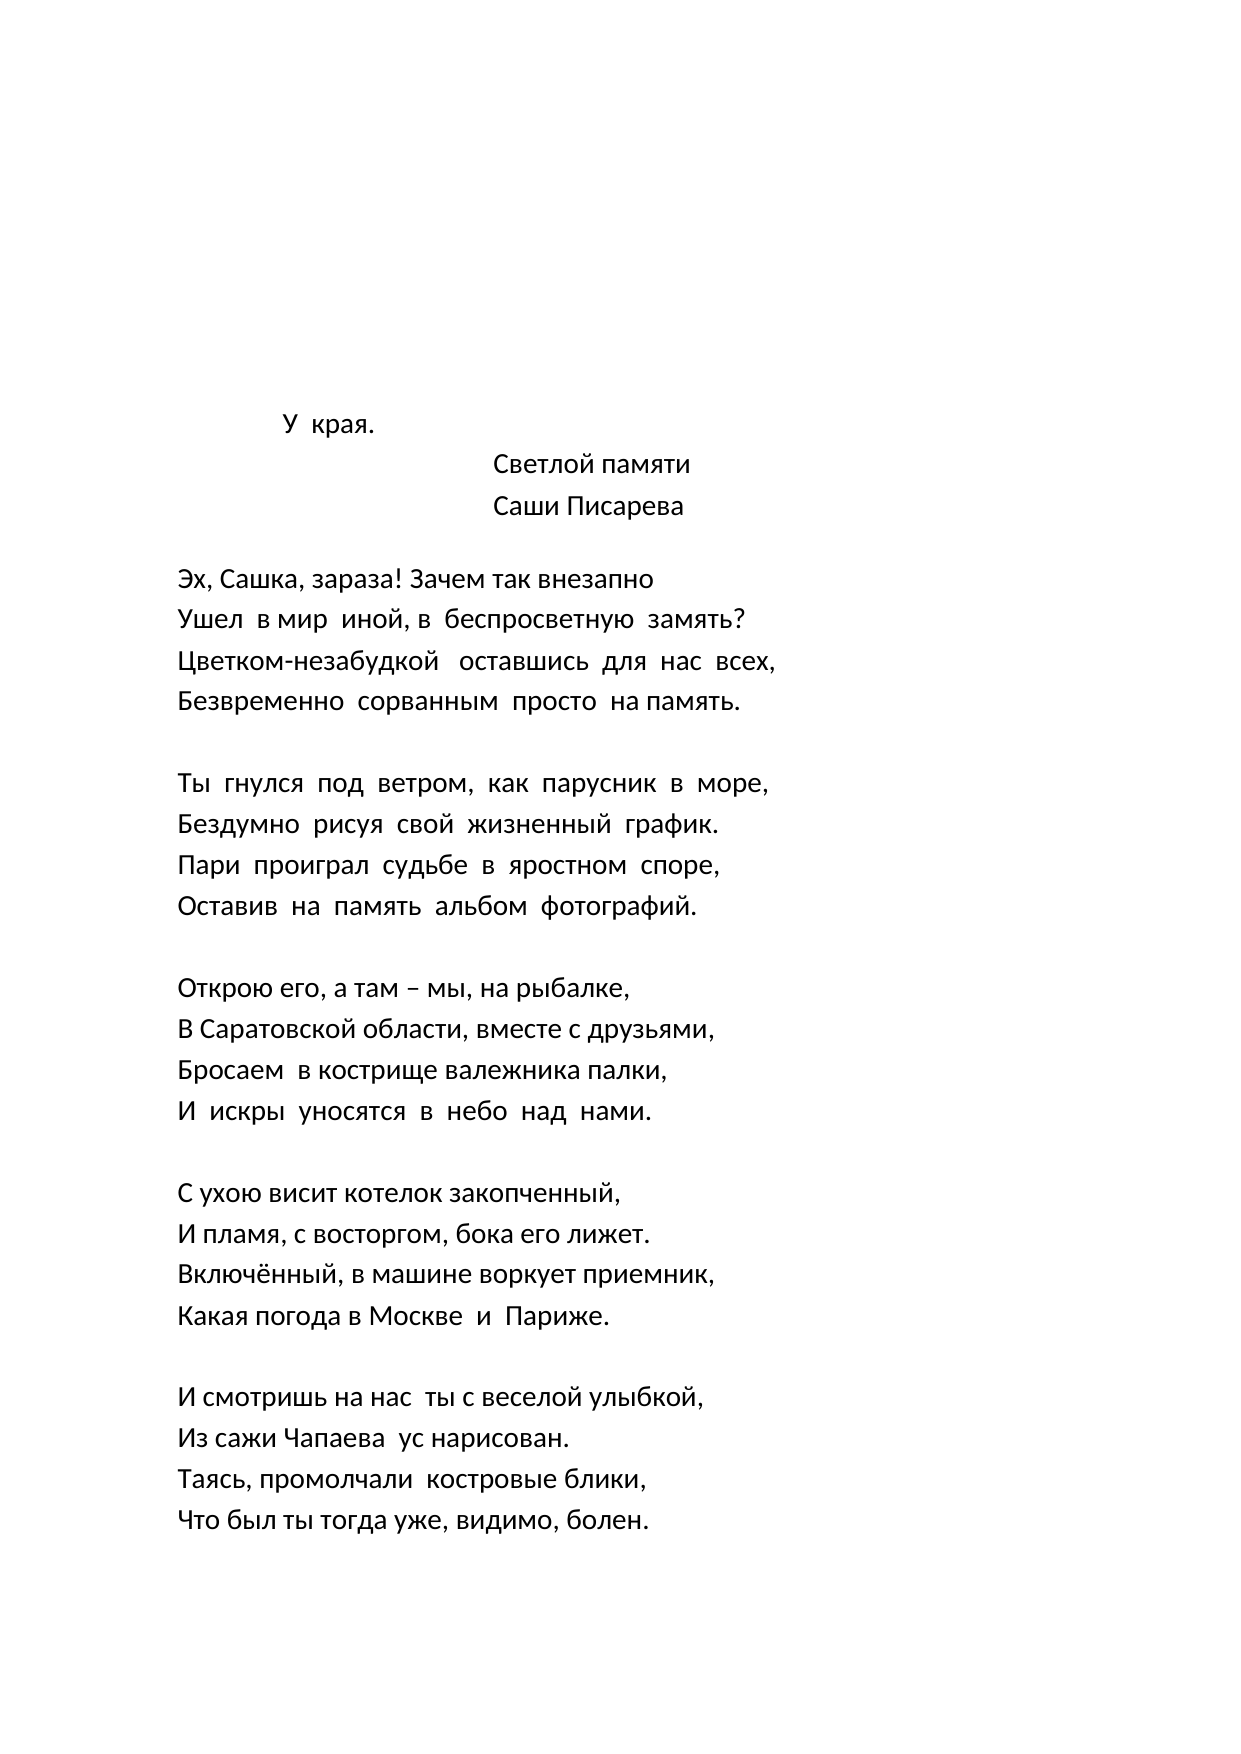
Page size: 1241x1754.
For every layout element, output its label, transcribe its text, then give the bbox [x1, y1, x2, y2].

text Включённый, в машине воркует приемник, [177, 1256, 1152, 1291]
text С ухою висит котелок закопченный, [177, 1174, 1152, 1209]
text Пари проиграл судьбе в яростном споре, [177, 846, 1152, 882]
text Бросаем в кострище валежника палки, [177, 1051, 1152, 1087]
text Цветком-незабудкой оставшись для нас всех, [177, 642, 1152, 677]
text Что был ты тогда уже, видимо, болен. [177, 1501, 1152, 1537]
text Эх, Сашка, зараза! Зачем так внезапно [177, 560, 1152, 595]
text Ты гнулся под ветром, как парусник в море, [177, 764, 1152, 800]
text Бездумно рисуя свой жизненный график. [177, 805, 1152, 841]
text Безвременно сорванным просто на память. [177, 682, 1152, 718]
text Таясь, промолчали костровые блики, [177, 1460, 1152, 1496]
text Открою его, а там – мы, на рыбалке, [177, 969, 1152, 1005]
text И смотришь на нас ты с веселой улыбкой, [177, 1378, 1152, 1414]
text Саши Писарева [177, 487, 1152, 522]
text В Саратовской области, вместе с друзьями, [177, 1010, 1152, 1046]
text И пламя, с восторгом, бока его лижет. [177, 1215, 1152, 1250]
text И искры уносятся в небо над нами. [177, 1092, 1152, 1127]
text Из сажи Чапаева ус нарисован. [177, 1419, 1152, 1455]
text Ушел в мир иной, в беспросветную замять? [177, 601, 1152, 636]
text У края. [177, 405, 1152, 440]
text Светлой памяти [177, 446, 1152, 481]
text Какая погода в Москве и Париже. [177, 1297, 1152, 1332]
text Оставив на память альбом фотографий. [177, 887, 1152, 923]
